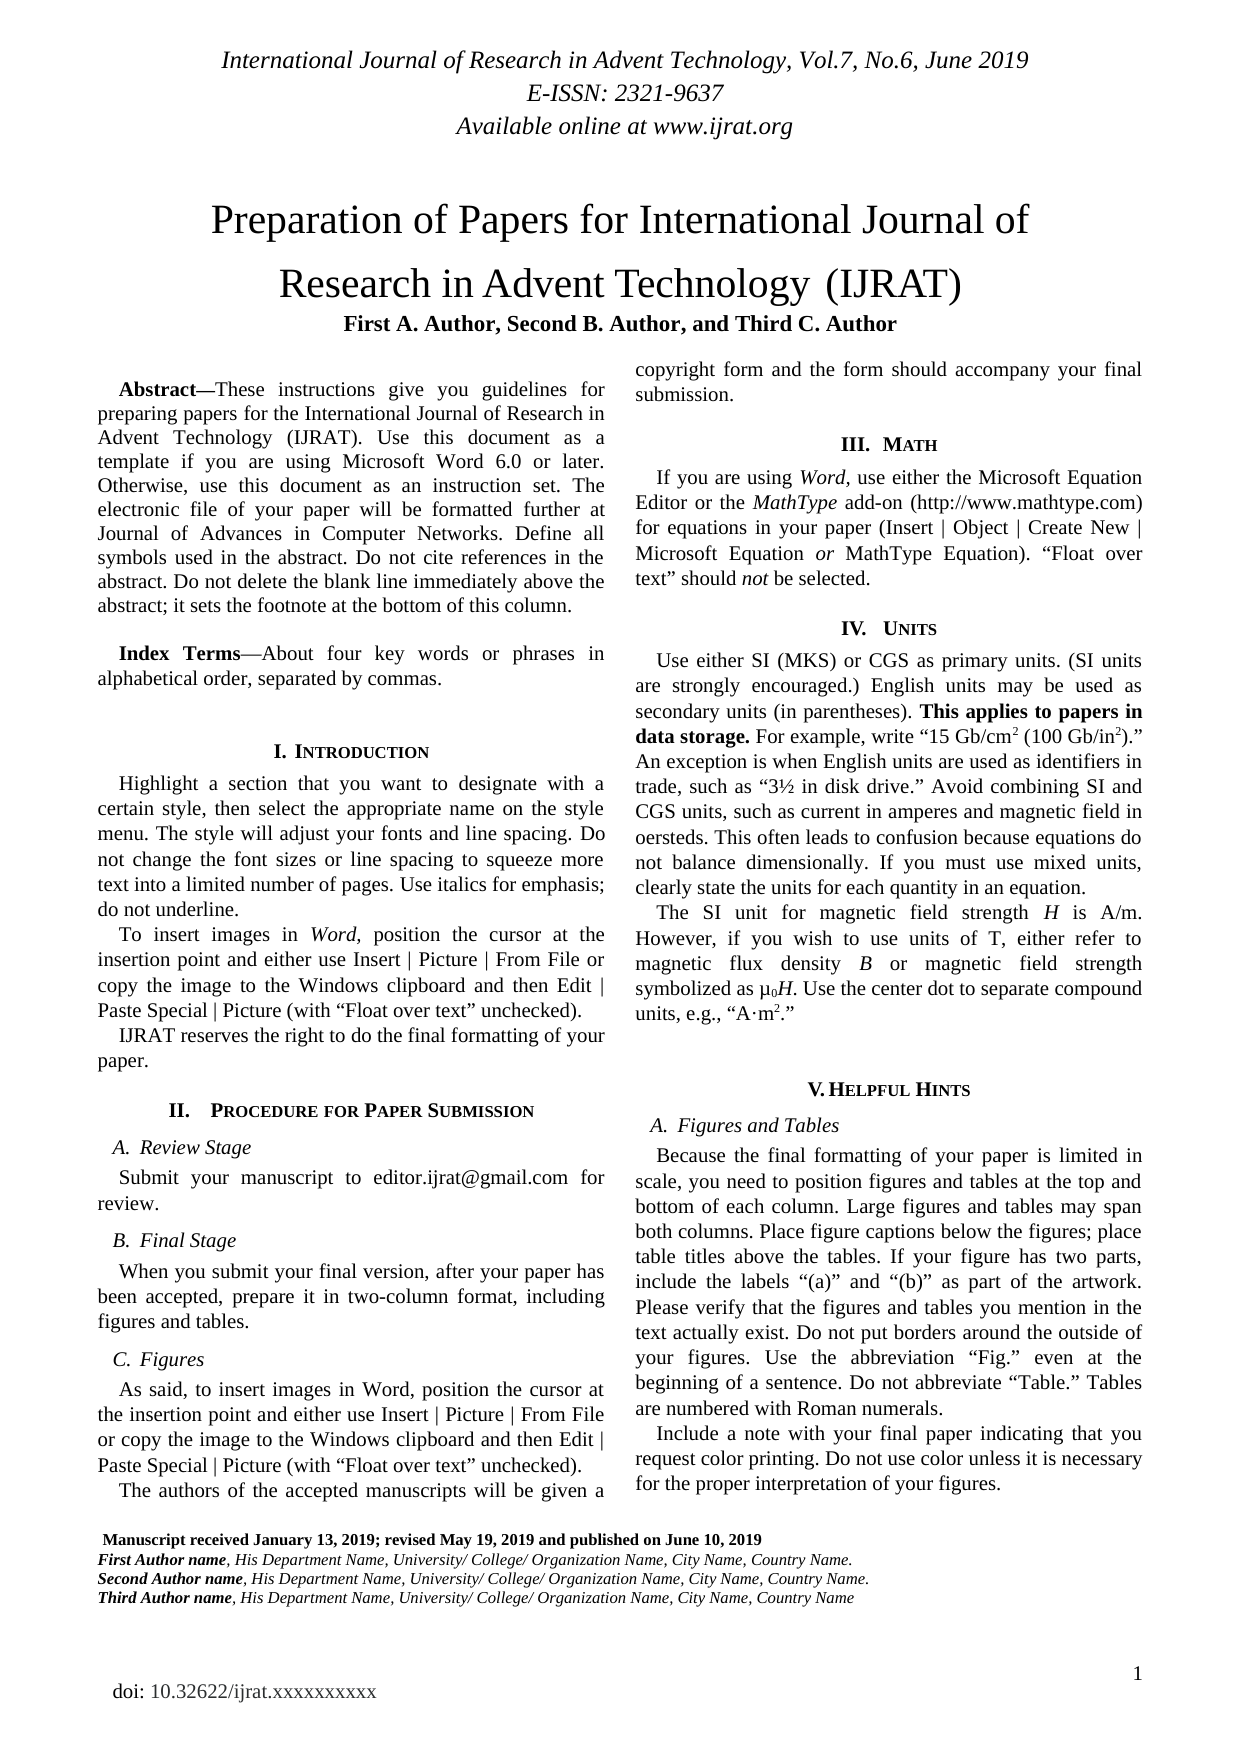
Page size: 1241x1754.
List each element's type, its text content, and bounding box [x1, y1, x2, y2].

text The authors of the accepted manuscripts will be given a copyright form and the form should accompany your final submission. [97, 1478, 605, 1502]
subtitle Math [635, 432, 1143, 456]
text The authors of the accepted manuscripts will be given a copyright form and the form should accompany your final submission. [635, 177, 1143, 406]
subtitle Final Stage [112, 1228, 605, 1252]
title Preparation of Papers for International Journal of Research in Advent Technology (IJRAT) [133, 195, 1108, 310]
text To insert images in Word, position the cursor at the insertion point and either use Insert | Picture | From File or copy the image to the Windows clipboard and then Edit | Paste Special | Picture (with “Float over text” unchecked). [97, 922, 605, 1022]
subtitle Figures and Tables [650, 1113, 1143, 1137]
subtitle Figures [112, 1347, 605, 1371]
subtitle Procedure for Paper Submission [97, 1098, 605, 1122]
subtitle Introduction [97, 738, 605, 763]
text First A. Author, Second B. Author, and Third C. Author [133, 310, 1108, 336]
text Include a note with your final paper indicating that you request color printing. Do not use color unless it is necessary for the proper interpretation of your figures. [635, 1421, 1143, 1495]
text IJRAT reserves the right to do the final formatting of your paper. [97, 1023, 605, 1072]
subtitle Review Stage [112, 1135, 605, 1159]
subtitle Units [635, 616, 1143, 640]
text Use either SI (MKS) or CGS as primary units. (SI units are strongly encouraged.) English units may be used as secondary units (in parentheses). This applies to papers in data storage. For example, write “15 Gb/cm2 (100 Gb/in2).” An exception is when English units are used as identifiers in trade, such as “3½ in disk drive.” Avoid combining SI and CGS units, such as current in amperes and magnetic field in oersteds. This often leads to confusion because equations do not balance dimensionally. If you must use mixed units, clearly state the units for each quantity in an equation. [635, 648, 1143, 899]
text Index Terms—About four key words or phrases in alphabetical order, separated by commas. [97, 641, 605, 689]
text The SI unit for magnetic field strength H is A/m. However, if you wish to use units of T, either refer to magnetic flux density B or magnetic field strength symbolized as µ0H. Use the center dot to separate compound units, e.g., “A·m2.” [635, 900, 1143, 1025]
text Abstract—These instructions give you guidelines for preparing papers for the International Journal of Research in Advent Technology (IJRAT). Use this document as a template if you are using Microsoft Word 6.0 or later. Otherwise, use this document as an instruction set. The electronic file of your paper will be formatted further at Journal of Advances in Computer Networks. Define all symbols used in the abstract. Do not cite references in the abstract. Do not delete the blank line immediately above the abstract; it sets the footnote at the bottom of this column. [97, 377, 605, 617]
text Because the final formatting of your paper is limited in scale, you need to position figures and tables at the top and bottom of each column. Large figures and tables may span both columns. Place figure captions below the figures; place table titles above the tables. If your figure has two parts, include the labels “(a)” and “(b)” as part of the artwork. Please verify that the figures and tables you mention in the text actually exist. Do not put borders around the outside of your figures. Use the abbreviation “Fig.” even at the beginning of a sentence. Do not abbreviate “Table.” Tables are numbered with Roman numerals. [635, 1143, 1143, 1419]
text Submit your manuscript to editor.ijrat@gmail.com for review. [97, 1165, 605, 1214]
text When you submit your final version, after your paper has been accepted, prepare it in two-column format, including figures and tables. [97, 1258, 605, 1333]
text If you are using Word, use either the Microsoft Equation Editor or the MathType add-on (http://www.mathtype.com) for equations in your paper (Insert | Object | Create New | Microsoft Equation or MathType Equation). “Float over text” should not be selected. [635, 465, 1143, 590]
subtitle Helpful Hints [635, 1077, 1143, 1101]
text As said, to insert images in Word, position the cursor at the insertion point and either use Insert | Picture | From File or copy the image to the Windows clipboard and then Edit | Paste Special | Picture (with “Float over text” unchecked). [97, 1377, 605, 1477]
text Highlight a section that you want to designate with a certain style, then select the appropriate name on the style menu. The style will adjust your fonts and line spacing. Do not change the font sizes or line spacing to squeeze more text into a limited number of pages. Use italics for emphasis; do not underline. [97, 771, 605, 921]
